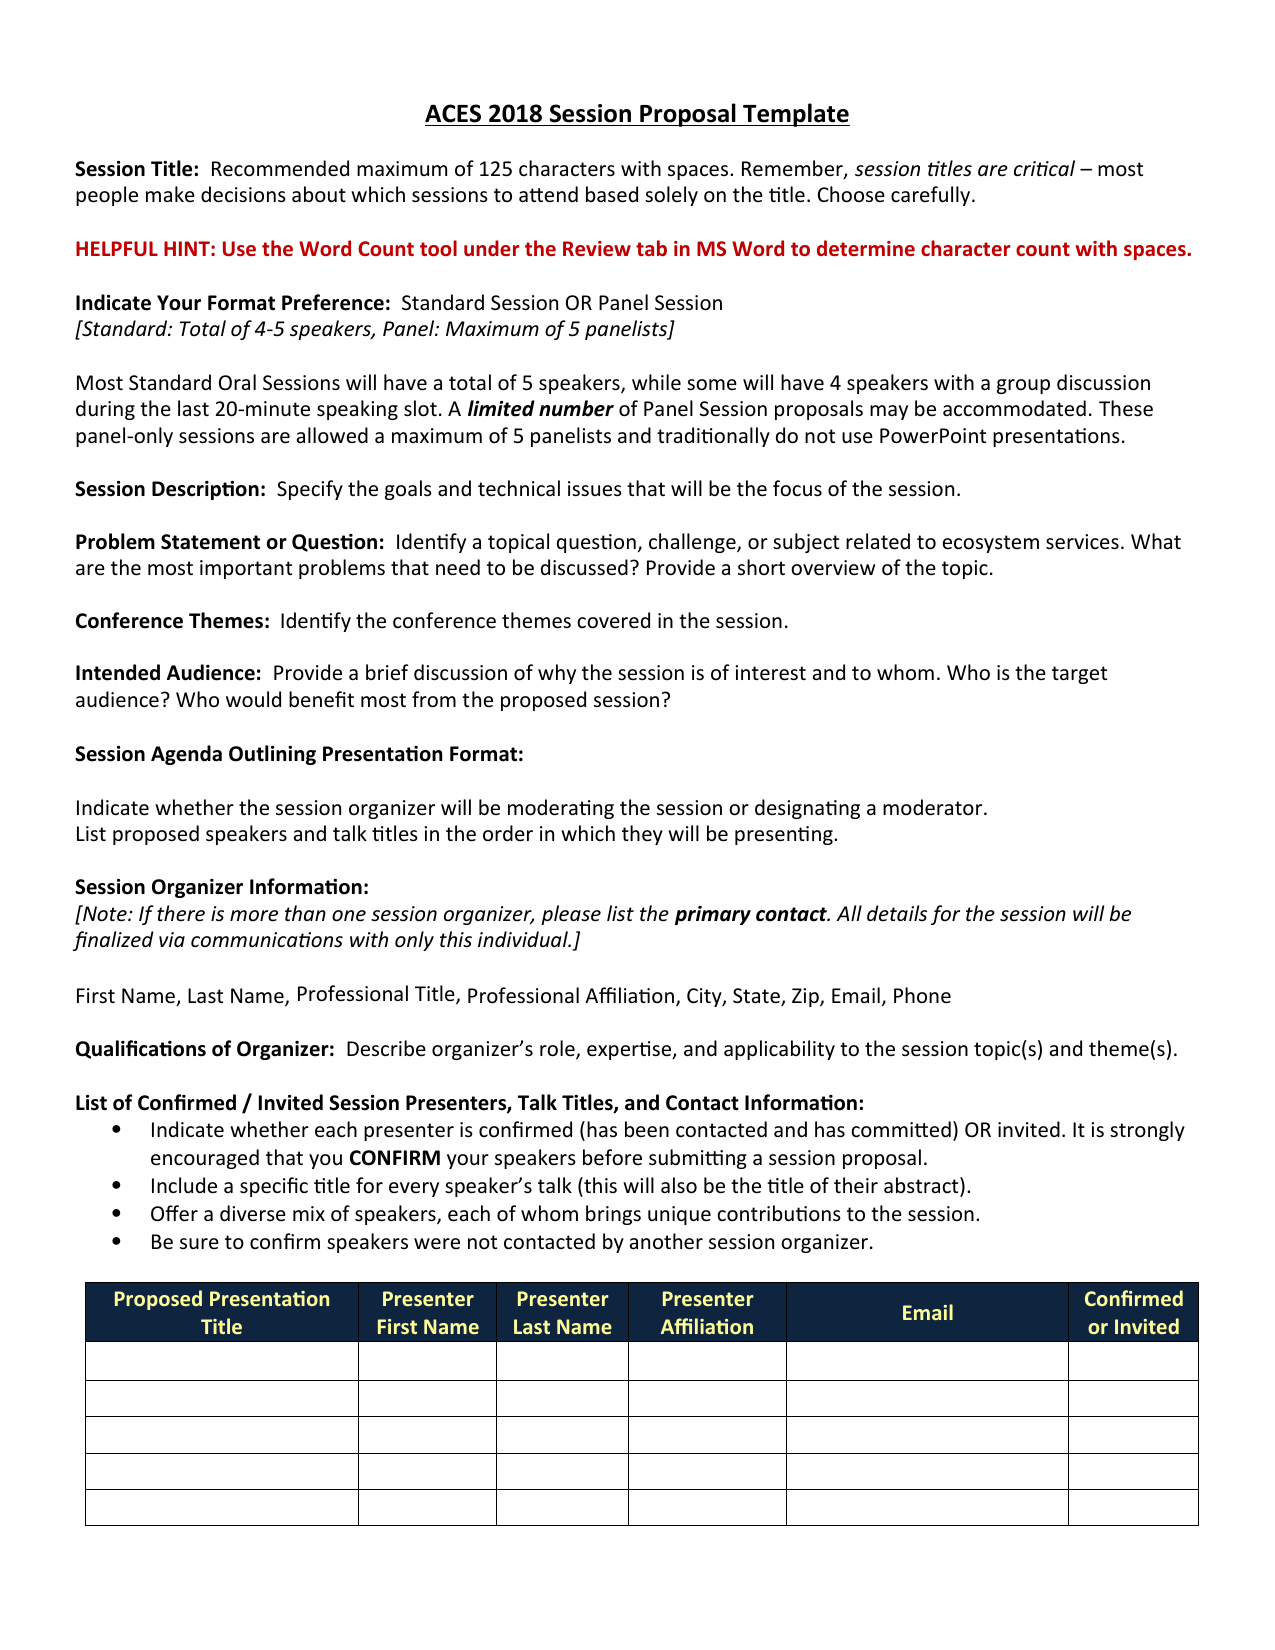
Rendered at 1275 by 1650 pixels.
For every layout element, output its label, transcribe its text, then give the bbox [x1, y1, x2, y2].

table_cell [787, 1342, 1068, 1379]
table_cell [359, 1342, 496, 1379]
table_header Proposed Presentation Title [86, 1283, 358, 1341]
table_cell [629, 1417, 786, 1452]
text [Note: If there is more than one session organizer, please list the primary contact. All details for the session will be finalized via communications with only this individual.] [75, 900, 1200, 953]
list Be sure to confirm speakers were not contacted by another session organizer. [112, 1227, 1200, 1255]
table_cell [629, 1490, 786, 1525]
table_cell [629, 1381, 786, 1416]
text Indicate Your Format Preference: Standard Session OR Panel Session [75, 289, 1200, 316]
text HELPFUL HINT: Use the Word Count tool under the Review tab in MS Word to determine character count with spaces. [75, 234, 1200, 262]
table_header Presenter Last Name [497, 1283, 628, 1341]
list Indicate whether each presenter is confirmed (has been contacted and has committed) OR invited. It is strongly encouraged that you CONFIRM your speakers before submitting a session proposal. [112, 1115, 1200, 1171]
table_cell [359, 1454, 496, 1489]
table_cell [629, 1342, 786, 1379]
text Most Standard Oral Sessions will have a total of 5 speakers, while some will have 4 speakers with a group discussion during the last 20-minute speaking slot. A limited number of Panel Session proposals may be accommodated. These panel-only sessions are allowed a maximum of 5 panelists and traditionally do not use PowerPoint presentations. [75, 369, 1200, 448]
text List proposed speakers and talk titles in the order in which they will be presenting. [75, 820, 1200, 847]
table_cell [497, 1381, 628, 1416]
table_cell [359, 1381, 496, 1416]
text Session Description: Specify the goals and technical issues that will be the focus of the session. [75, 475, 1200, 501]
table_cell [787, 1381, 1068, 1416]
text Session Organizer Information: [75, 873, 1200, 900]
table_cell [86, 1417, 358, 1452]
text First Name, Last Name, Professional Title, Professional Affiliation, City, State, Zip, Email, Phone [75, 979, 1202, 1009]
table_header Presenter Affiliation [629, 1283, 786, 1341]
table_cell [497, 1454, 628, 1489]
table_cell [359, 1417, 496, 1452]
table_cell [787, 1454, 1068, 1489]
table_header Presenter First Name [359, 1283, 496, 1341]
text ACES 2018 Session Proposal Template [75, 102, 1200, 128]
text Intended Audience: Provide a brief discussion of why the session is of interest and to whom. Who is the target audience? Who would benefit most from the proposed session? [75, 661, 1200, 714]
text Session Title: Recommended maximum of 125 characters with spaces. Remember, session titles are critical – most people make decisions about which sessions to attend based solely on the title. Choose carefully. [75, 155, 1200, 208]
table_cell [1069, 1417, 1198, 1452]
list Include a specific title for every speaker’s talk (this will also be the title of their abstract). [112, 1171, 1200, 1199]
table_cell [497, 1342, 628, 1379]
table_cell [629, 1454, 786, 1489]
table_header Confirmed or Invited [1069, 1283, 1198, 1341]
table_cell [86, 1490, 358, 1525]
table_cell [1069, 1454, 1198, 1489]
table_cell [1069, 1342, 1198, 1379]
text Qualifications of Organizer: Describe organizer’s role, expertise, and applicability to the session topic(s) and theme(s). [75, 1036, 1200, 1062]
table_cell [497, 1490, 628, 1525]
table_cell [86, 1342, 358, 1379]
table_cell [359, 1490, 496, 1525]
text Conference Themes: Identify the conference themes covered in the session. [75, 608, 1200, 634]
table_cell [86, 1454, 358, 1489]
table_header Email [787, 1283, 1068, 1341]
table_cell [787, 1490, 1068, 1525]
text [Standard: Total of 4-5 speakers, Panel: Maximum of 5 panelists] [75, 316, 1200, 342]
text Indicate whether the session organizer will be moderating the session or designating a moderator. [75, 794, 1200, 820]
table_cell [497, 1417, 628, 1452]
table_cell [787, 1417, 1068, 1452]
text Problem Statement or Question: Identify a topical question, challenge, or subject related to ecosystem services. What are the most important problems that need to be discussed? Provide a short overview of the topic. [75, 528, 1200, 581]
table_cell [1069, 1490, 1198, 1525]
text List of Confirmed / Invited Session Presenters, Talk Titles, and Contact Information: [75, 1089, 1200, 1115]
table_cell [86, 1381, 358, 1416]
text Session Agenda Outlining Presentation Format: [75, 741, 1200, 767]
table_cell [1069, 1381, 1198, 1416]
list Offer a diverse mix of speakers, each of whom brings unique contributions to the session. [112, 1199, 1200, 1227]
